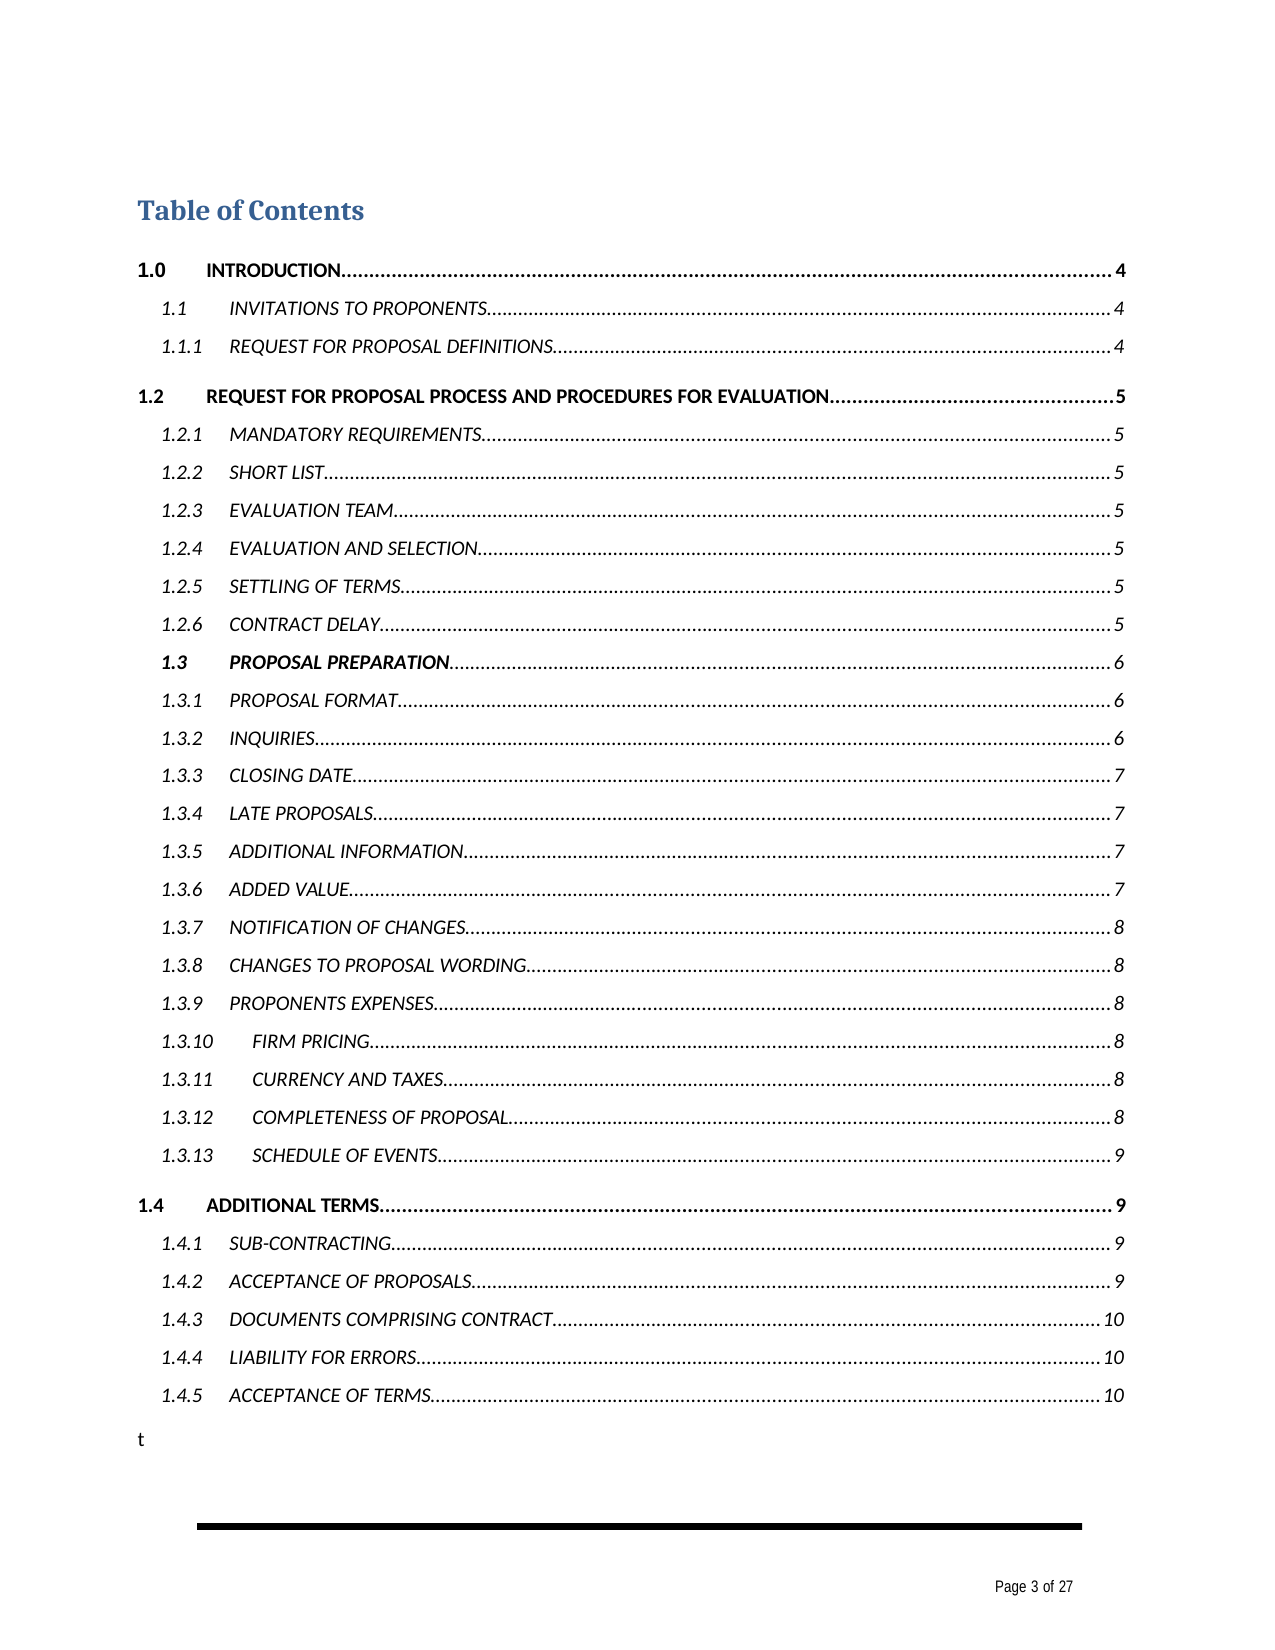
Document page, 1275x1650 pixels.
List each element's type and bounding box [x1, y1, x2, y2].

picture [197, 1523, 1083, 1530]
